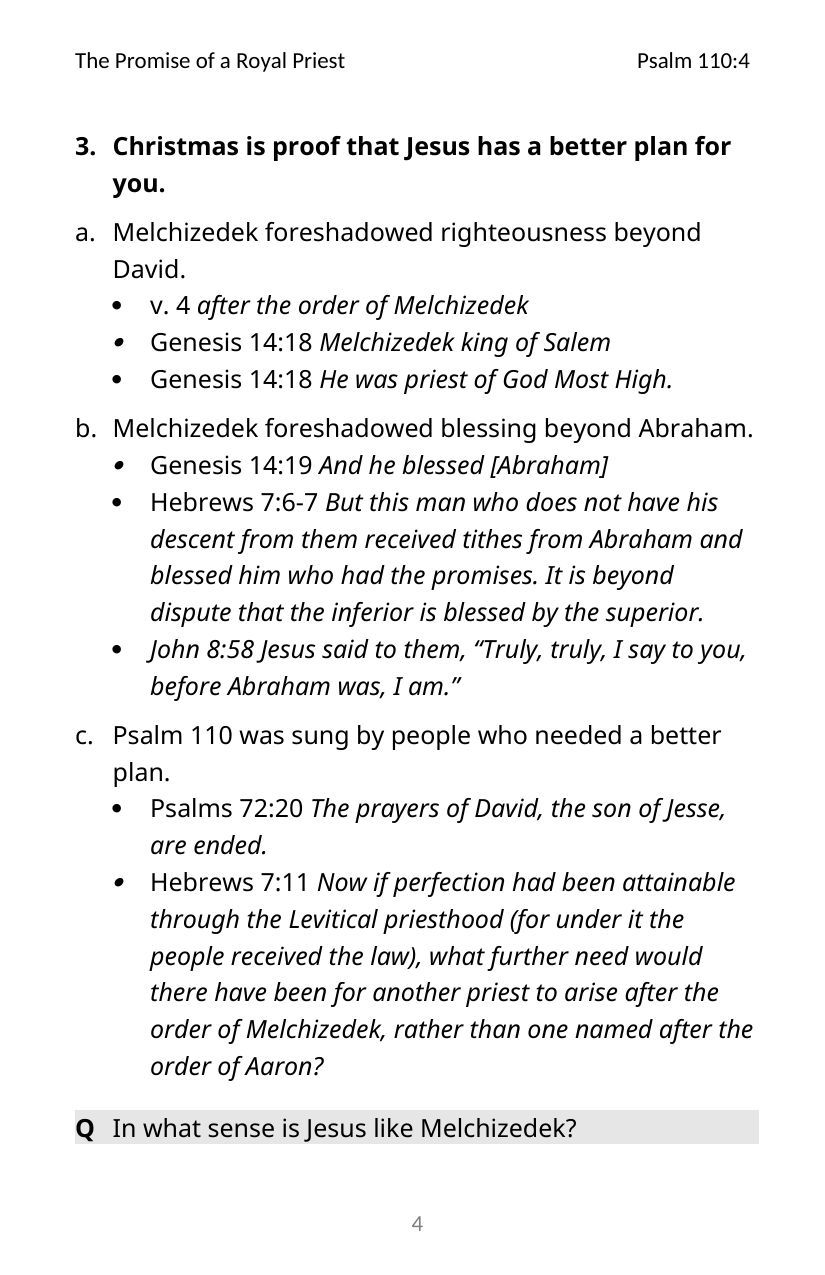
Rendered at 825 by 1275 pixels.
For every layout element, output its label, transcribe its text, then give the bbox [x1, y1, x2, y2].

list Genesis 14:18 Melchizedek king of Salem [112, 325, 759, 359]
list Genesis 14:19 And he blessed [Abraham] [112, 448, 759, 482]
list Psalm 110 was sung by people who needed a better plan. [75, 718, 759, 788]
list John 8:58 Jesus said to them, “Truly, truly, I say to you, before Abraham was, I am.” [112, 632, 759, 702]
list Melchizedek foreshadowed blessing beyond Abraham. [75, 411, 759, 445]
list Melchizedek foreshadowed righteousness beyond David. [75, 214, 759, 285]
list Hebrews 7:11 Now if perfection had been attainable through the Levitical priesthood (for under it the people received the law), what further need would there have been for another priest to arise after the order of Melchizedek, rather than one named after the order of Aaron? [112, 865, 759, 1083]
text In what sense is Jesus like Melchizedek? [75, 1110, 759, 1144]
list Psalms 72:20 The prayers of David, the son of Jesse, are ended. [112, 791, 759, 862]
list Hebrews 7:6-7 But this man who does not have his descent from them received tithes from Abraham and blessed him who had the promises. It is beyond dispute that the inferior is blessed by the superior. [112, 484, 759, 629]
text Christmas is proof that Jesus has a better plan for you. [75, 128, 759, 199]
list v. 4 after the order of Melchizedek [112, 288, 759, 322]
list Genesis 14:18 He was priest of God Most High. [112, 362, 759, 396]
